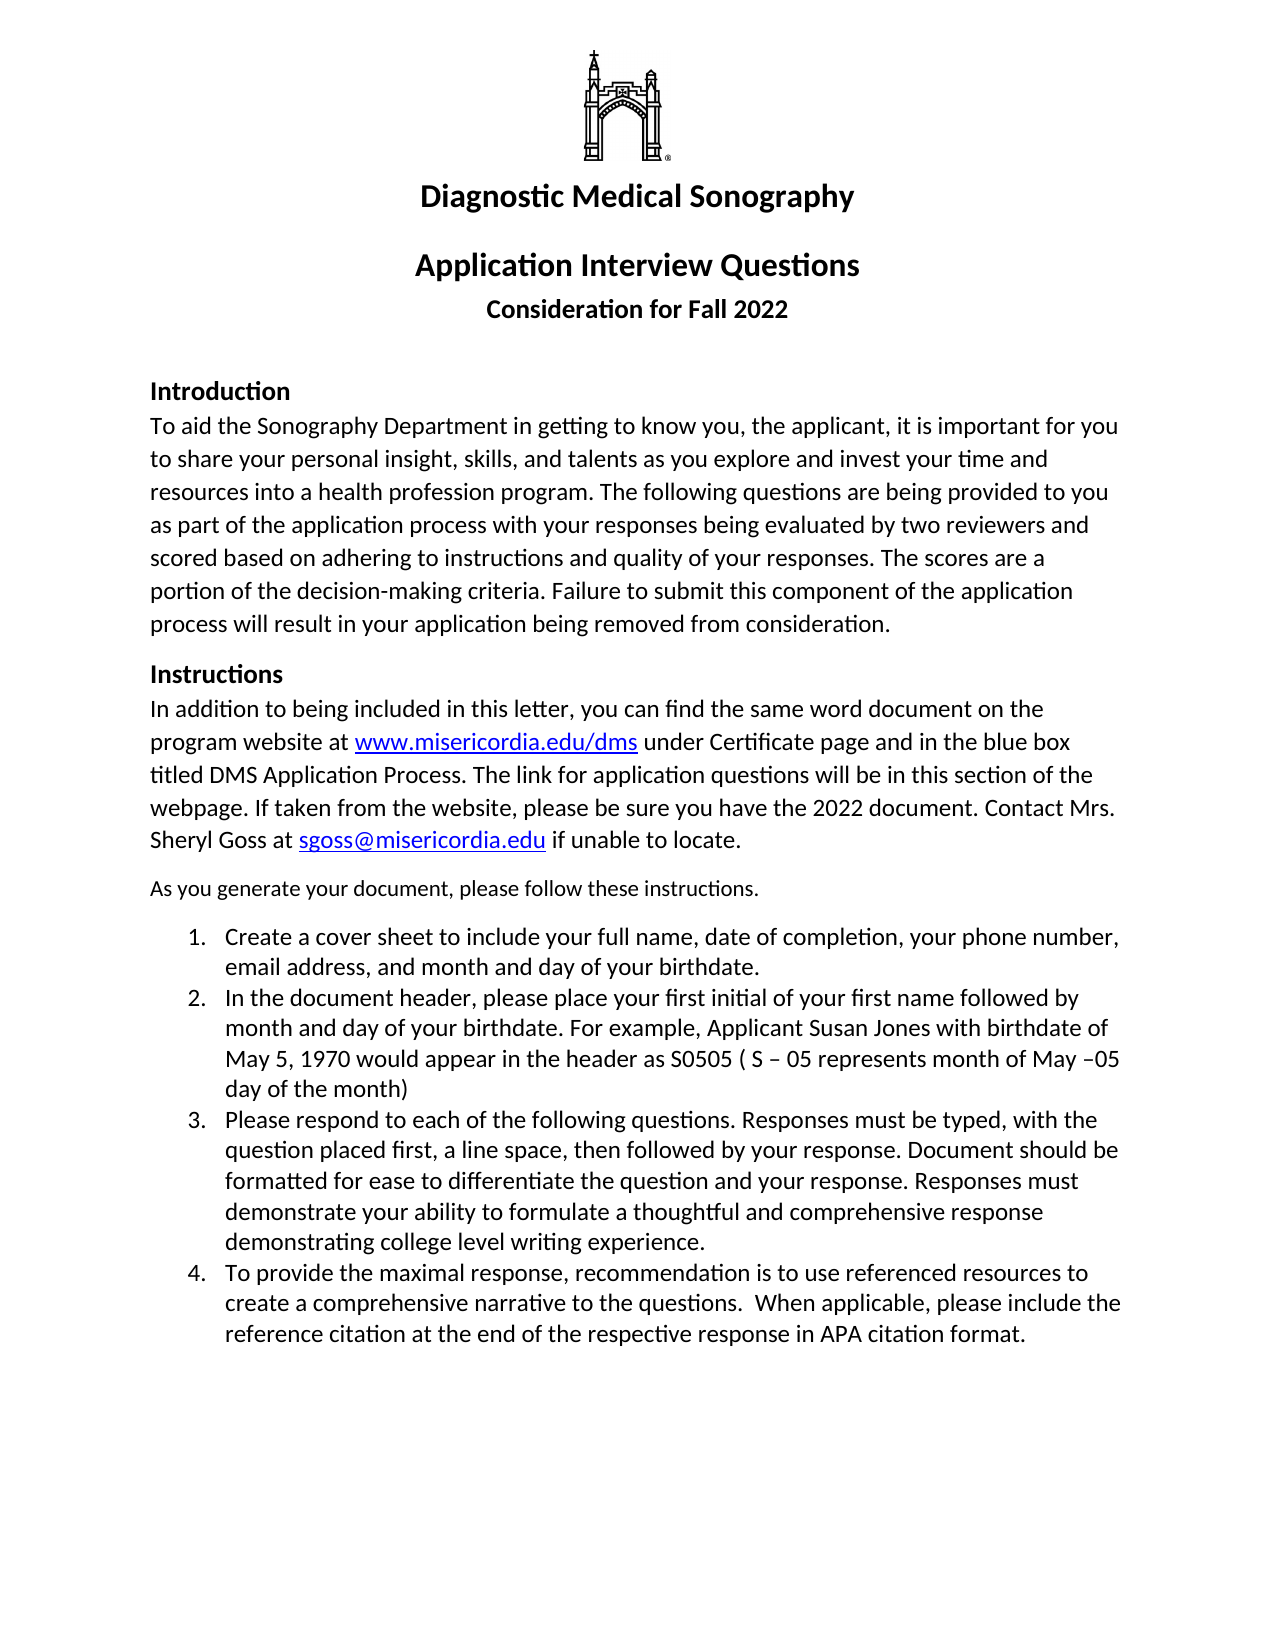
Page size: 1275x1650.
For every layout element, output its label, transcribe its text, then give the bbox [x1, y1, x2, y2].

list Create a cover sheet to include your full name, date of completion, your phone number, email address, and month and day of your birthdate. [187, 921, 1125, 982]
subtitle Diagnostic Medical Sonography [150, 175, 1125, 216]
text To aid the Sonography Department in getting to know you, the applicant, it is important for you to share your personal insight, skills, and talents as you explore and invest your time and resources into a health profession program. The following questions are being provided to you as part of the application process with your responses being evaluated by two reviewers and scored based on adhering to instructions and quality of your responses. The scores are a portion of the decision-making criteria. Failure to submit this component of the application process will result in your application being removed from consideration. [150, 410, 1125, 638]
subtitle Instructions [150, 657, 1125, 690]
subtitle Application Interview Questions [150, 244, 1125, 285]
list Please respond to each of the following questions. Responses must be typed, with the question placed first, a line space, then followed by your response. Document should be formatted for ease to differentiate the question and your response. Responses must demonstrate your ability to formulate a thoughtful and comprehensive response demonstrating college level writing experience. [187, 1104, 1125, 1257]
text In addition to being included in this letter, you can find the same word document on the program website at www.misericordia.edu/dms under Certificate page and in the blue box titled DMS Application Process. The link for application questions will be in this section of the webpage. If taken from the website, please be sure you have the 2022 document. Contact Mrs. Sheryl Goss at sgoss@misericordia.edu if unable to locate. [150, 693, 1125, 855]
picture [583, 50, 671, 161]
subtitle Consideration for Fall 2022 [150, 292, 1125, 325]
list To provide the maximal response, recommendation is to use referenced resources to create a comprehensive narrative to the questions. When applicable, please include the reference citation at the end of the respective response in APA citation format. [187, 1257, 1125, 1348]
subtitle Introduction [150, 374, 1125, 408]
text As you generate your document, please follow these instructions. [150, 874, 1125, 902]
list In the document header, please place your first initial of your first name followed by month and day of your birthdate. For example, Applicant Susan Jones with birthdate of May 5, 1970 would appear in the header as S0505 ( S – 05 represents month of May –05 day of the month) [187, 982, 1125, 1104]
